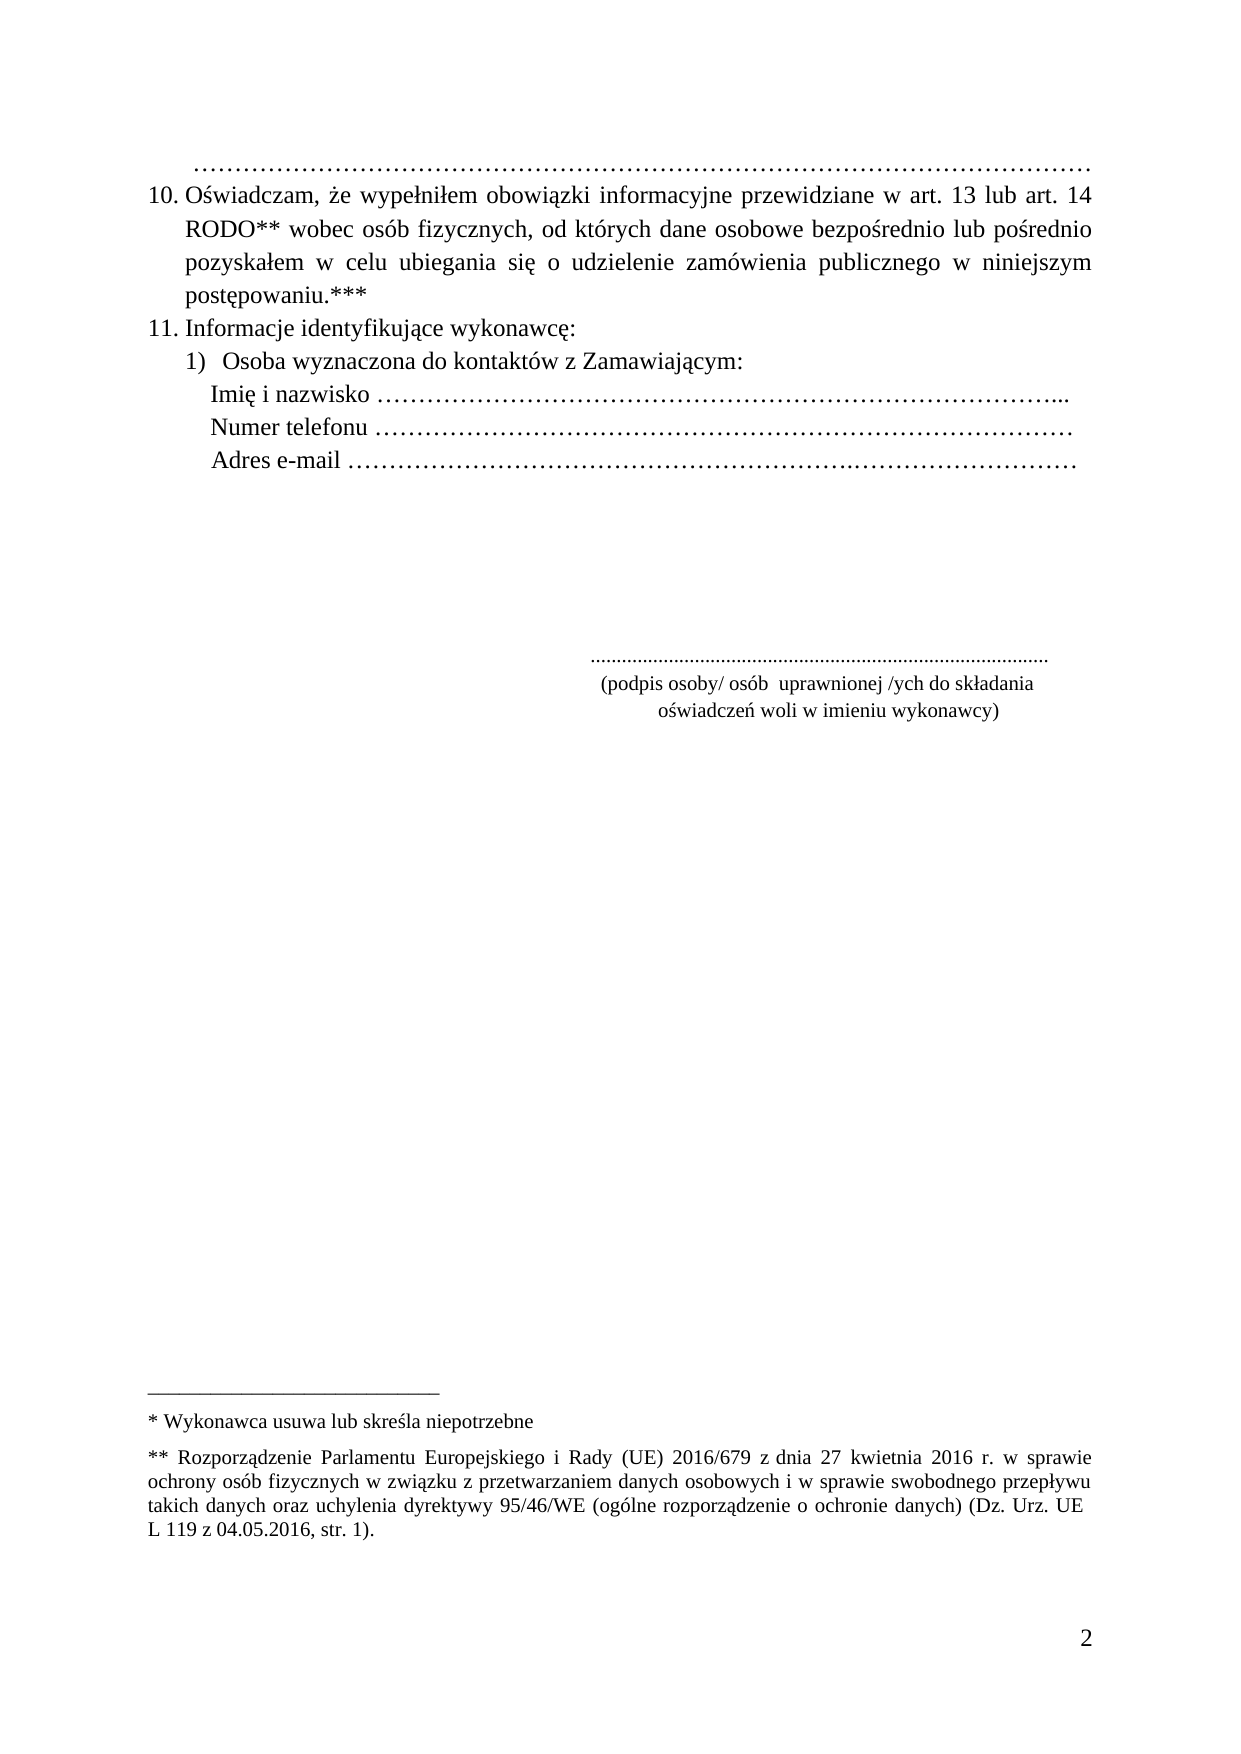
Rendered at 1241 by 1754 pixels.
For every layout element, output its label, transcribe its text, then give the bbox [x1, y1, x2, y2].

text Adres e-mail …………………………………………………….……………………… [192, 445, 1093, 473]
list Informacje identyfikujące wykonawcę: [148, 313, 1093, 341]
text oświadczeń woli w imieniu wykonawcy) [590, 698, 1093, 722]
text ........................................................................................ [590, 643, 1093, 667]
text * Wykonawca usuwa lub skreśla niepotrzebne [148, 1408, 1093, 1433]
list Osoba wyznaczona do kontaktów z Zamawiającym: [185, 346, 1093, 374]
text Imię i nazwisko ………………………………………………………………………... [148, 379, 1093, 407]
text ……………………………………………………………………………………………… [192, 148, 1093, 176]
text ____________________________ [148, 1372, 1093, 1397]
text ** Rozporządzenie Parlamentu Europejskiego i Rady (UE) 2016/679 z dnia 27 kwietnia 2016 r. w sprawie ochrony osób fizycznych w związku z przetwarzaniem danych osobowych i w sprawie swobodnego przepływu takich danych oraz uchylenia dyrektywy 95/46/WE (ogólne rozporządzenie o ochronie danych) (Dz. Urz. UE L 119 z 04.05.2016, str. 1). [148, 1444, 1093, 1541]
text Numer telefonu ………………………………………………………………………… [148, 412, 1093, 441]
list Oświadczam, że wypełniłem obowiązki informacyjne przewidziane w art. 13 lub art. 14 RODO** wobec osób fizycznych, od których dane osobowe bezpośrednio lub pośrednio pozyskałem w celu ubiegania się o udzielenie zamówienia publicznego w niniejszym postępowaniu.*** [148, 181, 1093, 308]
text (podpis osoby/ osób uprawnionej /ych do składania [590, 670, 1093, 694]
